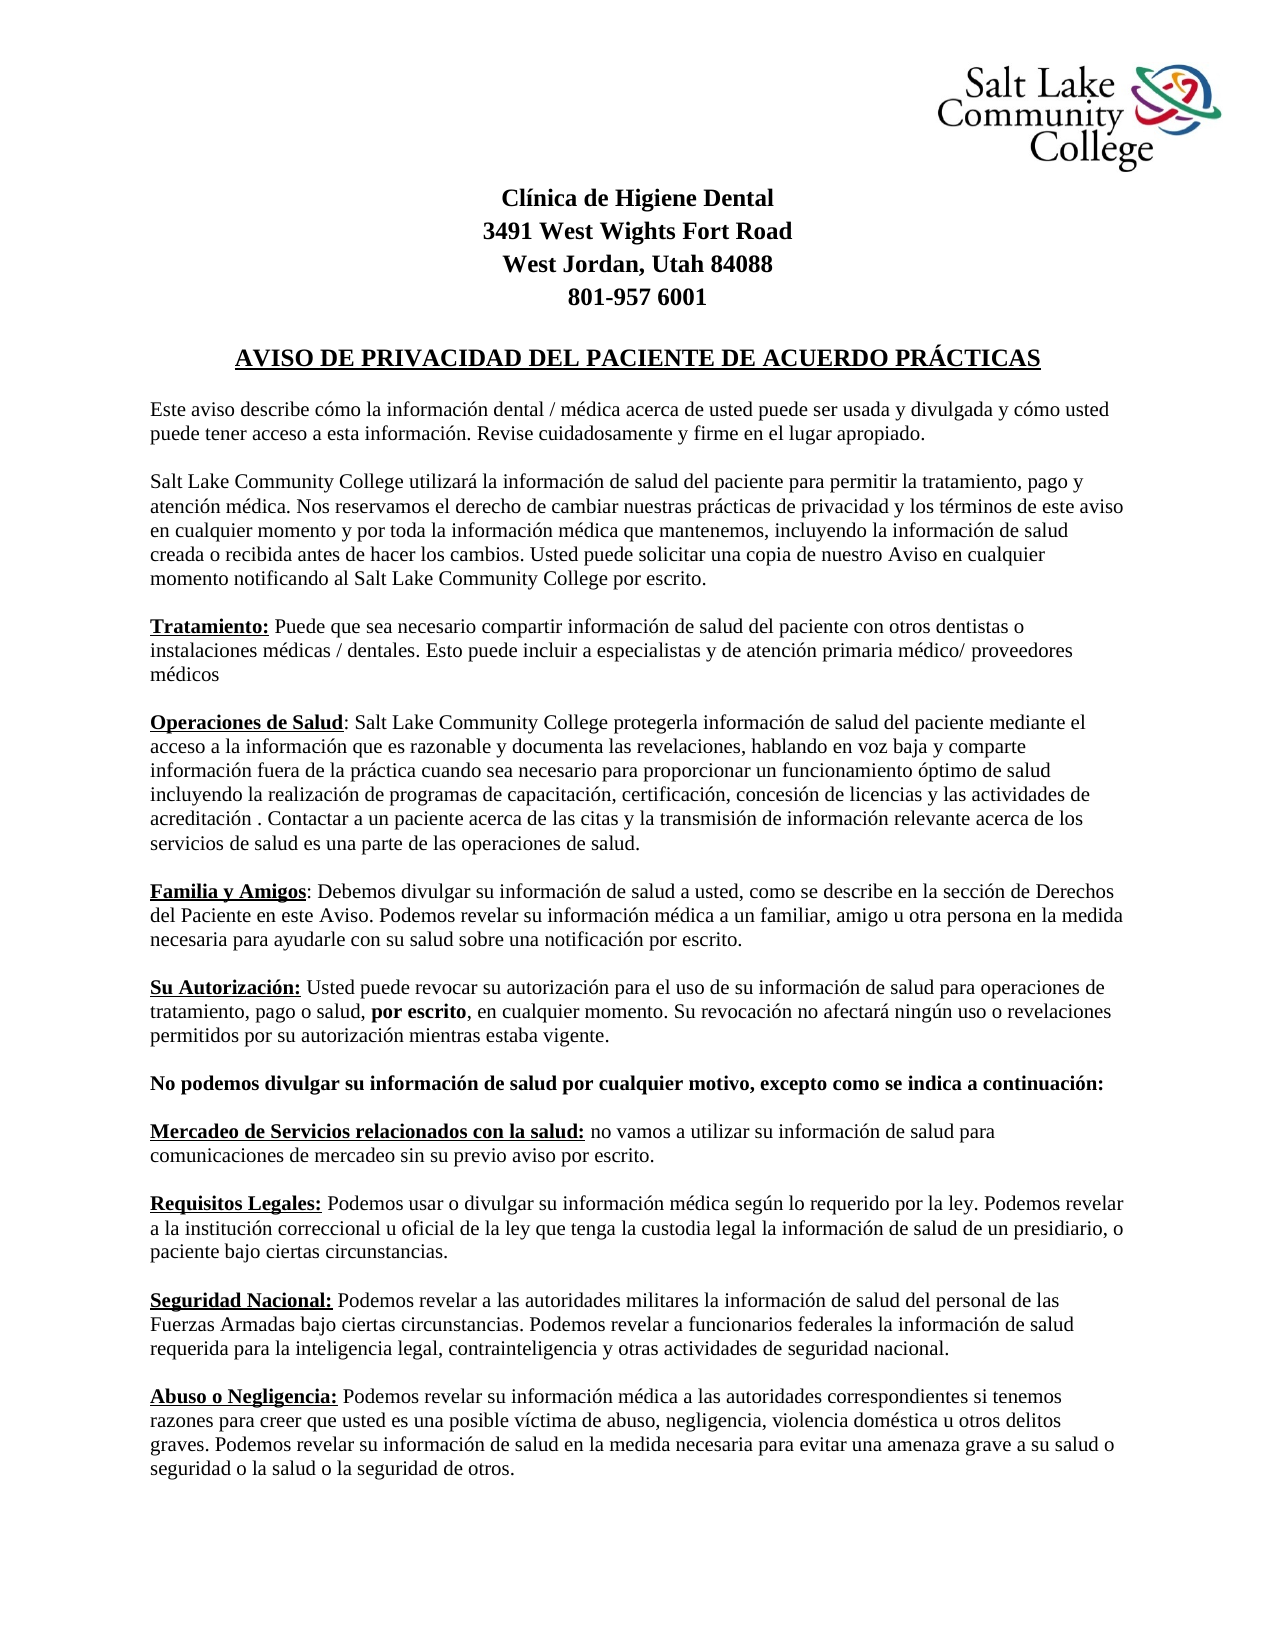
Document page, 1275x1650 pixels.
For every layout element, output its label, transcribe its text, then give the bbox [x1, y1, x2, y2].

picture [935, 62, 1223, 174]
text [150, 397, 1125, 1480]
text AVISO DE PRIVACIDAD DEL PACIENTE DE ACUERDO PRÁCTICAS [150, 315, 1125, 372]
text Clínica de Higiene Dental 3491 West Wights Fort Road West Jordan, Utah 84088 [150, 183, 1125, 278]
text 801-957 6001 [150, 282, 1125, 311]
